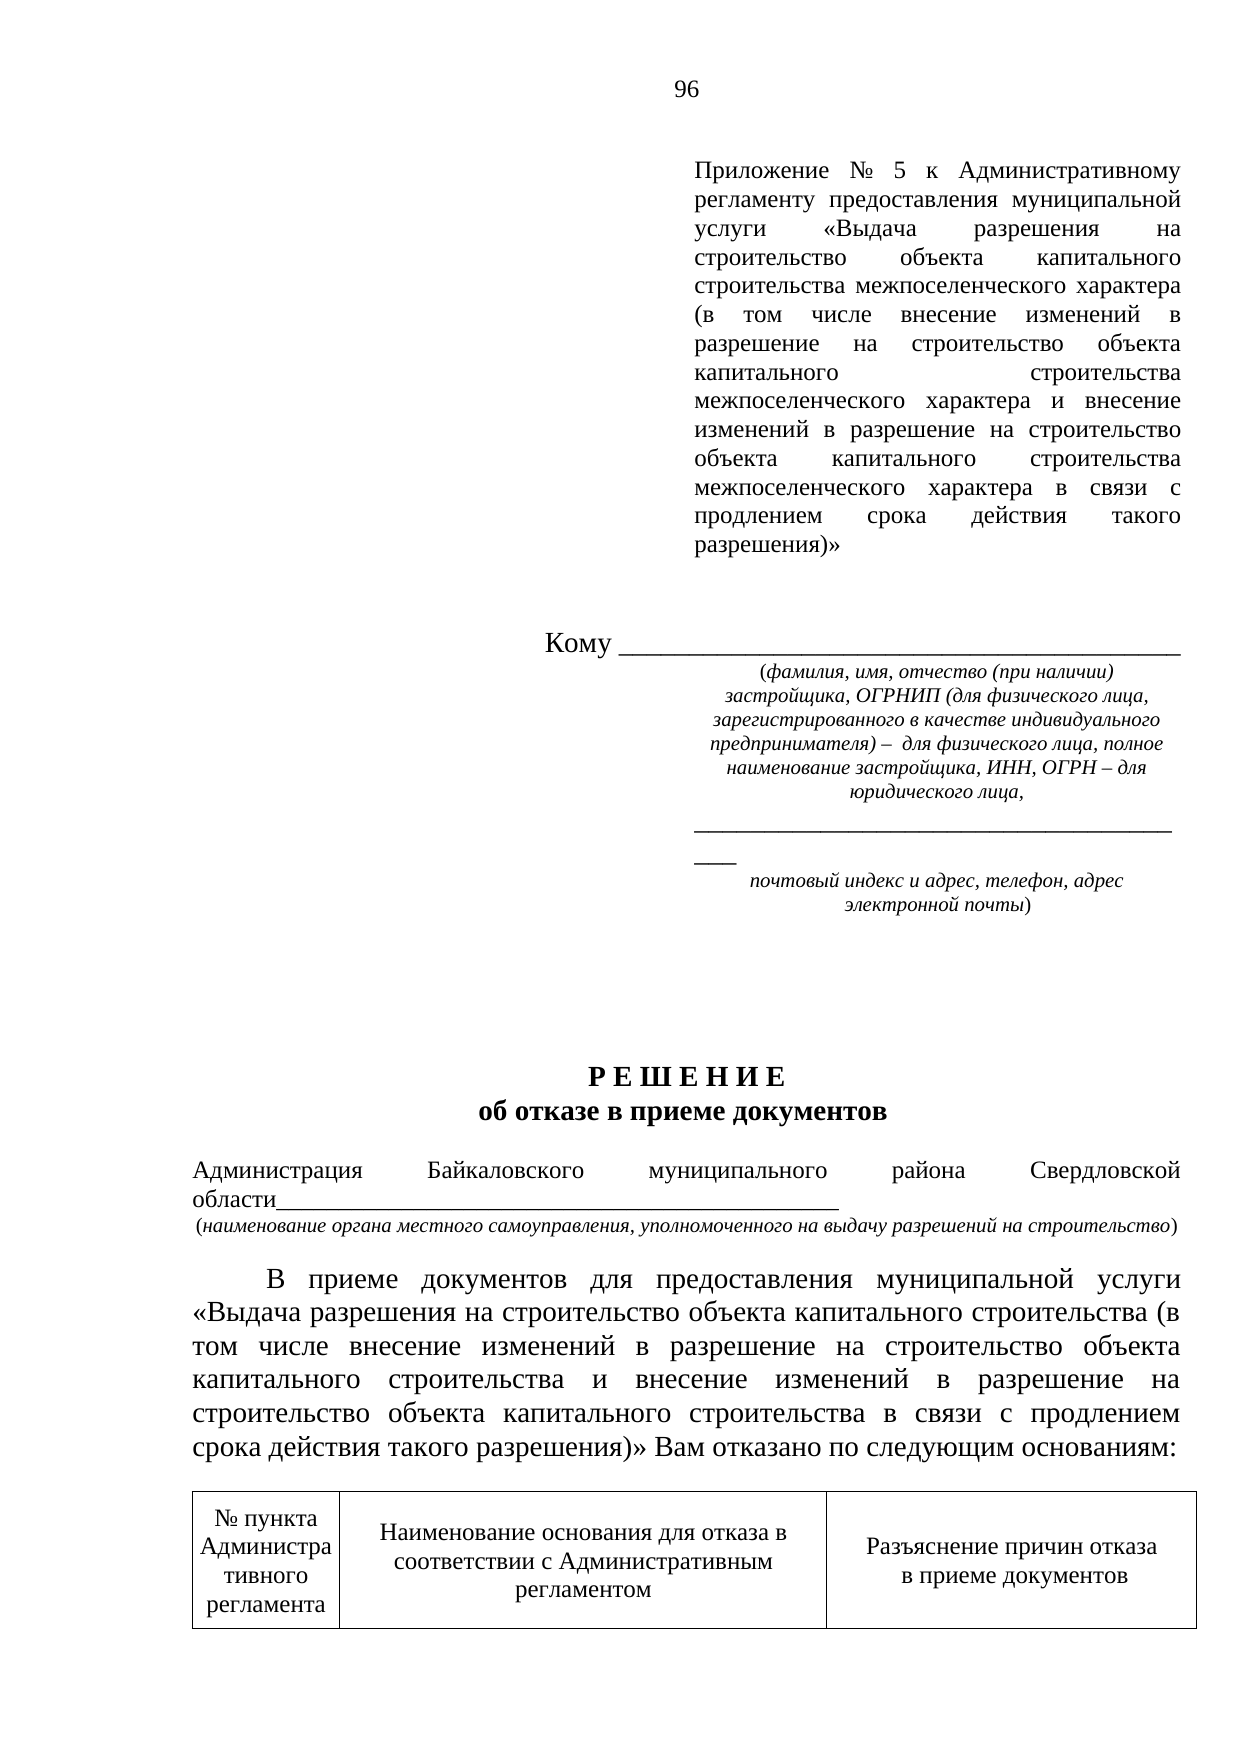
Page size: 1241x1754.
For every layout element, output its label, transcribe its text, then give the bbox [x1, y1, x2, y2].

table_header № пункта Административного регламента [193, 1492, 339, 1628]
text Кому ________________________________________ [192, 625, 1181, 658]
text Приложение № 5 к Административному регламенту предоставления муниципальной услуги «Выдача разрешения на строительство объекта капитального строительства межпоселенческого характера (в том числе внесение изменений в разрешение на строительство объекта капитального строительства межпоселенческого характера и внесение изменений в разрешение на строительство объекта капитального строительства межпоселенческого характера в связи с продлением срока действия такого разрешения)» [694, 155, 1181, 558]
text почтовый индекс и адрес, телефон, адрес электронной почты) [694, 868, 1181, 916]
text Р Е Ш Е Н И Е об отказе в приеме документов [192, 1059, 1181, 1155]
text (фамилия, имя, отчество (при наличии) застройщика, ОГРНИП (для физического лица, зарегистрированного в качестве индивидуального предпринимателя) – для физического лица, полное наименование застройщика, ИНН, ОГРН – для юридического лица, [694, 658, 1181, 803]
table_header Разъяснение причин отказа в приеме документов [827, 1492, 1196, 1628]
table_header Наименование основания для отказа в соответствии с Административным регламентом [340, 1492, 826, 1628]
text (наименование органа местного самоуправления, уполномоченного на выдачу разрешений на строительство) [192, 1213, 1181, 1237]
text _____________________________________ [694, 803, 1181, 868]
text Администрация Байкаловского муниципального района Свердловской области_____________________________________________ [192, 1155, 1181, 1213]
text В приеме документов для предоставления муниципальной услуги «Выдача разрешения на строительство объекта капитального строительства (в том числе внесение изменений в разрешение на строительство объекта капитального строительства и внесение изменений в разрешение на строительство объекта капитального строительства в связи с продлением срока действия такого разрешения)» Вам отказано по следующим основаниям: [192, 1261, 1181, 1462]
